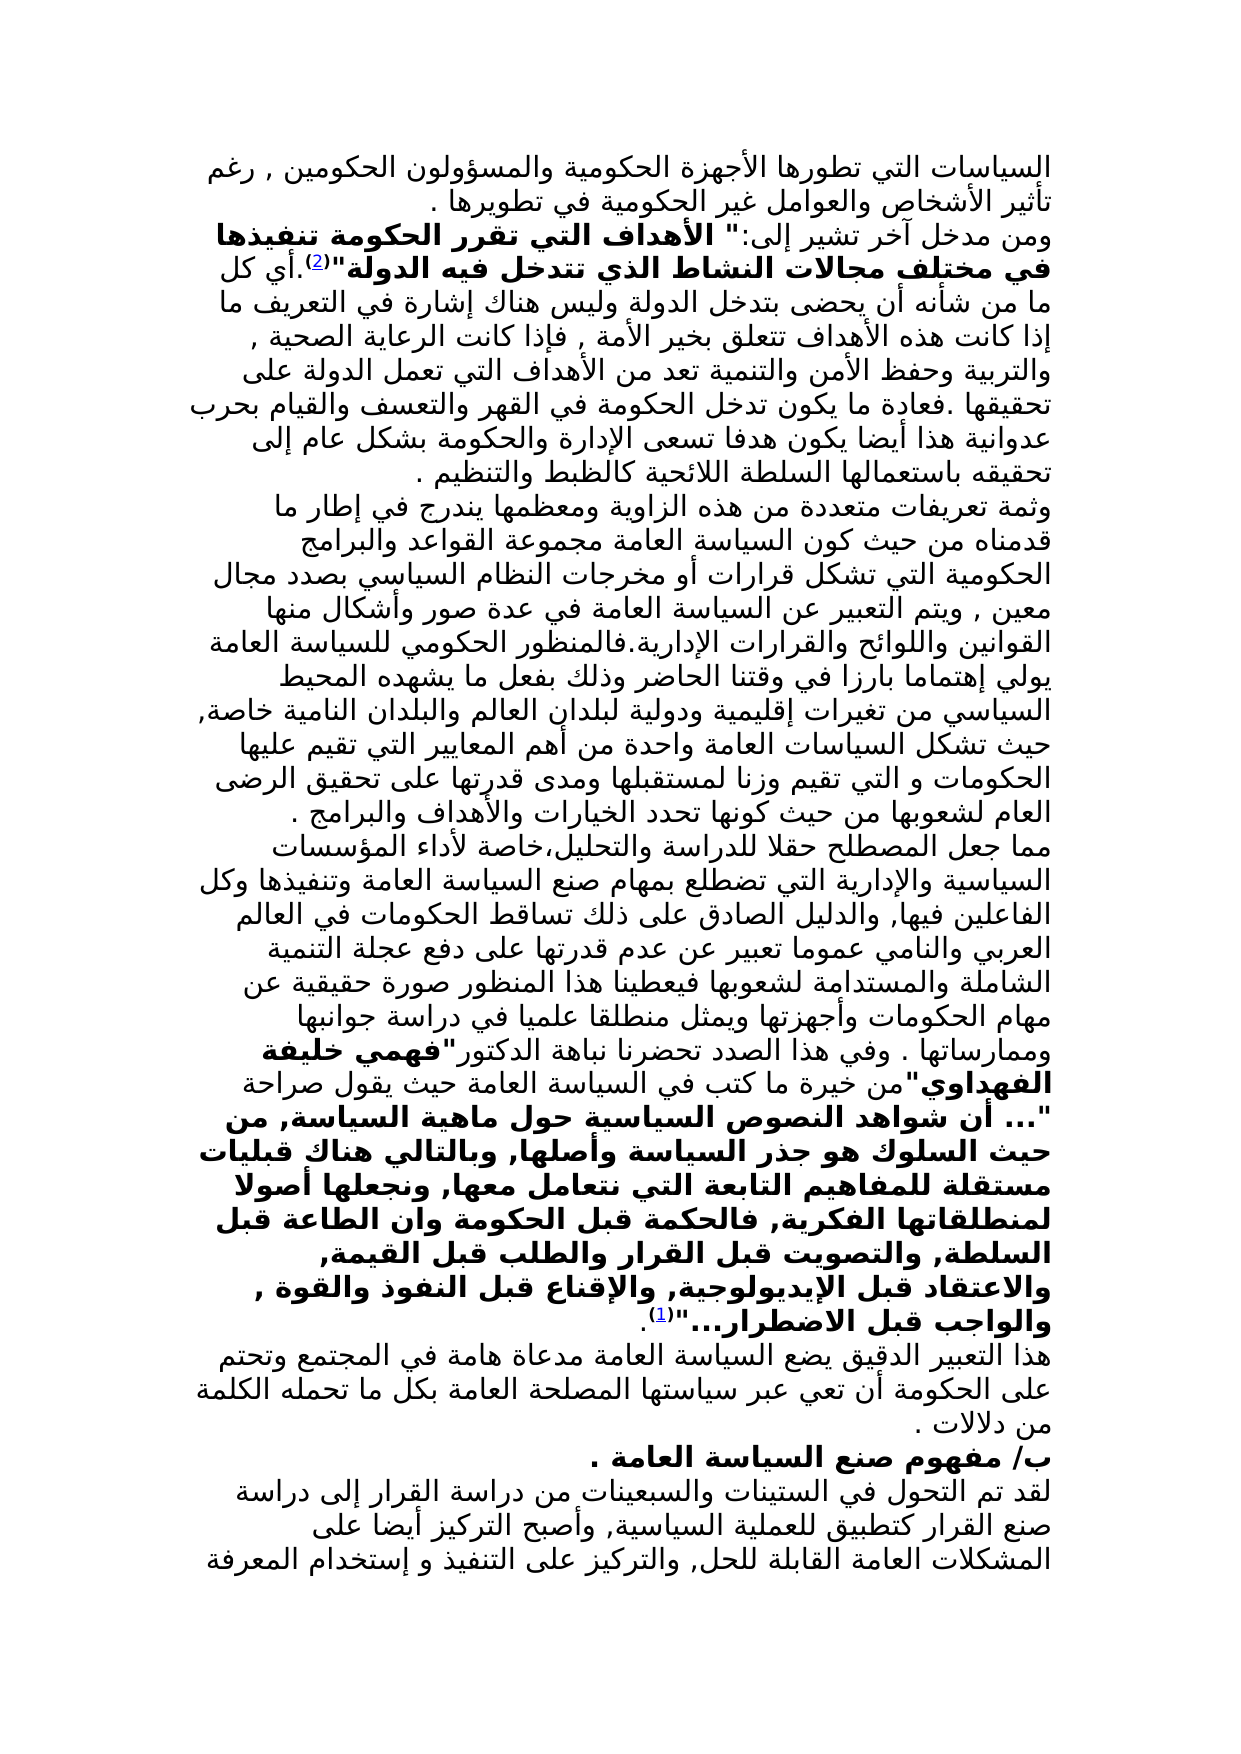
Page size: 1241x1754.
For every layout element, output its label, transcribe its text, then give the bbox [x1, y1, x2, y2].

text هذا التعبير الدقيق يضع السياسة العامة مدعاة هامة في المجتمع وتحتم على الحكومة أن تعي عبر سياستها المصلحة العامة بكل ما تحمله الكلمة من دلالات . [187, 1338, 1053, 1440]
text وثمة تعريفات متعددة من هذه الزاوية ومعظمها يندرج في إطار ما قدمناه من حيث كون السياسة العامة مجموعة القواعد والبرامج الحكومية التي تشكل قرارات أو مخرجات النظام السياسي بصدد مجال معين , ويتم التعبير عن السياسة العامة في عدة صور وأشكال منها القوانين واللوائح والقرارات الإدارية.فالمنظور الحكومي للسياسة العامة يولي إهتماما بارزا في وقتنا الحاضر وذلك بفعل ما يشهده المحيط السياسي من تغيرات إقليمية ودولية لبلدان العالم والبلدان النامية خاصة, حيث تشكل السياسات العامة واحدة من أهم المعايير التي تقيم عليها الحكومات و التي تقيم وزنا لمستقبلها ومدى قدرتها على تحقيق الرضى العام لشعوبها من حيث كونها تحدد الخيارات والأهداف والبرامج . [187, 489, 1053, 829]
text ب/ مفهوم صنع السياسة العامة . [187, 1440, 1053, 1474]
text مما جعل المصطلح حقلا للدراسة والتحليل،خاصة لأداء المؤسسات السياسية والإدارية التي تضطلع بمهام صنع السياسة العامة وتنفيذها وكل الفاعلين فيها, والدليل الصادق على ذلك تساقط الحكومات في العالم العربي والنامي عموما تعبير عن عدم قدرتها على دفع عجلة التنمية الشاملة والمستدامة لشعوبها فيعطينا هذا المنظور صورة حقيقية عن مهام الحكومات وأجهزتها ويمثل منطلقا علميا في دراسة جوانبها وممارساتها . وفي هذا الصدد تحضرنا نباهة الدكتور"فهمي خليفة الفهداوي"من خيرة ما كتب في السياسة العامة حيث يقول صراحة "... أن شواهد النصوص السياسية حول ماهية السياسة, من حيث السلوك هو جذر السياسة وأصلها, وبالتالي هناك قبليات مستقلة للمفاهيم التابعة التي نتعامل معها, ونجعلها أصولا لمنطلقاتها الفكرية, فالحكمة قبل الحكومة وان الطاعة قبل السلطة, والتصويت قبل القرار والطلب قبل القيمة, والاعتقاد قبل الإيديولوجية, والإقناع قبل النفوذ والقوة , والواجب قبل الاضطرار..."(1). [187, 829, 1053, 1338]
text ومن مدخل آخر تشير إلى:" الأهداف التي تقرر الحكومة تنفيذها في مختلف مجالات النشاط الذي تتدخل فيه الدولة"(2).أي كل ما من شأنه أن يحضى بتدخل الدولة وليس هناك إشارة في التعريف ما إذا كانت هذه الأهداف تتعلق بخير الأمة , فإذا كانت الرعاية الصحية , والتربية وحفظ الأمن والتنمية تعد من الأهداف التي تعمل الدولة على تحقيقها .فعادة ما يكون تدخل الحكومة في القهر والتعسف والقيام بحرب عدوانية هذا أيضا يكون هدفا تسعى الإدارة والحكومة بشكل عام إلى تحقيقه باستعمالها السلطة اللائحية كالظبط والتنظيم . [187, 218, 1053, 489]
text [187, 1474, 1053, 1576]
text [187, 150, 1053, 218]
